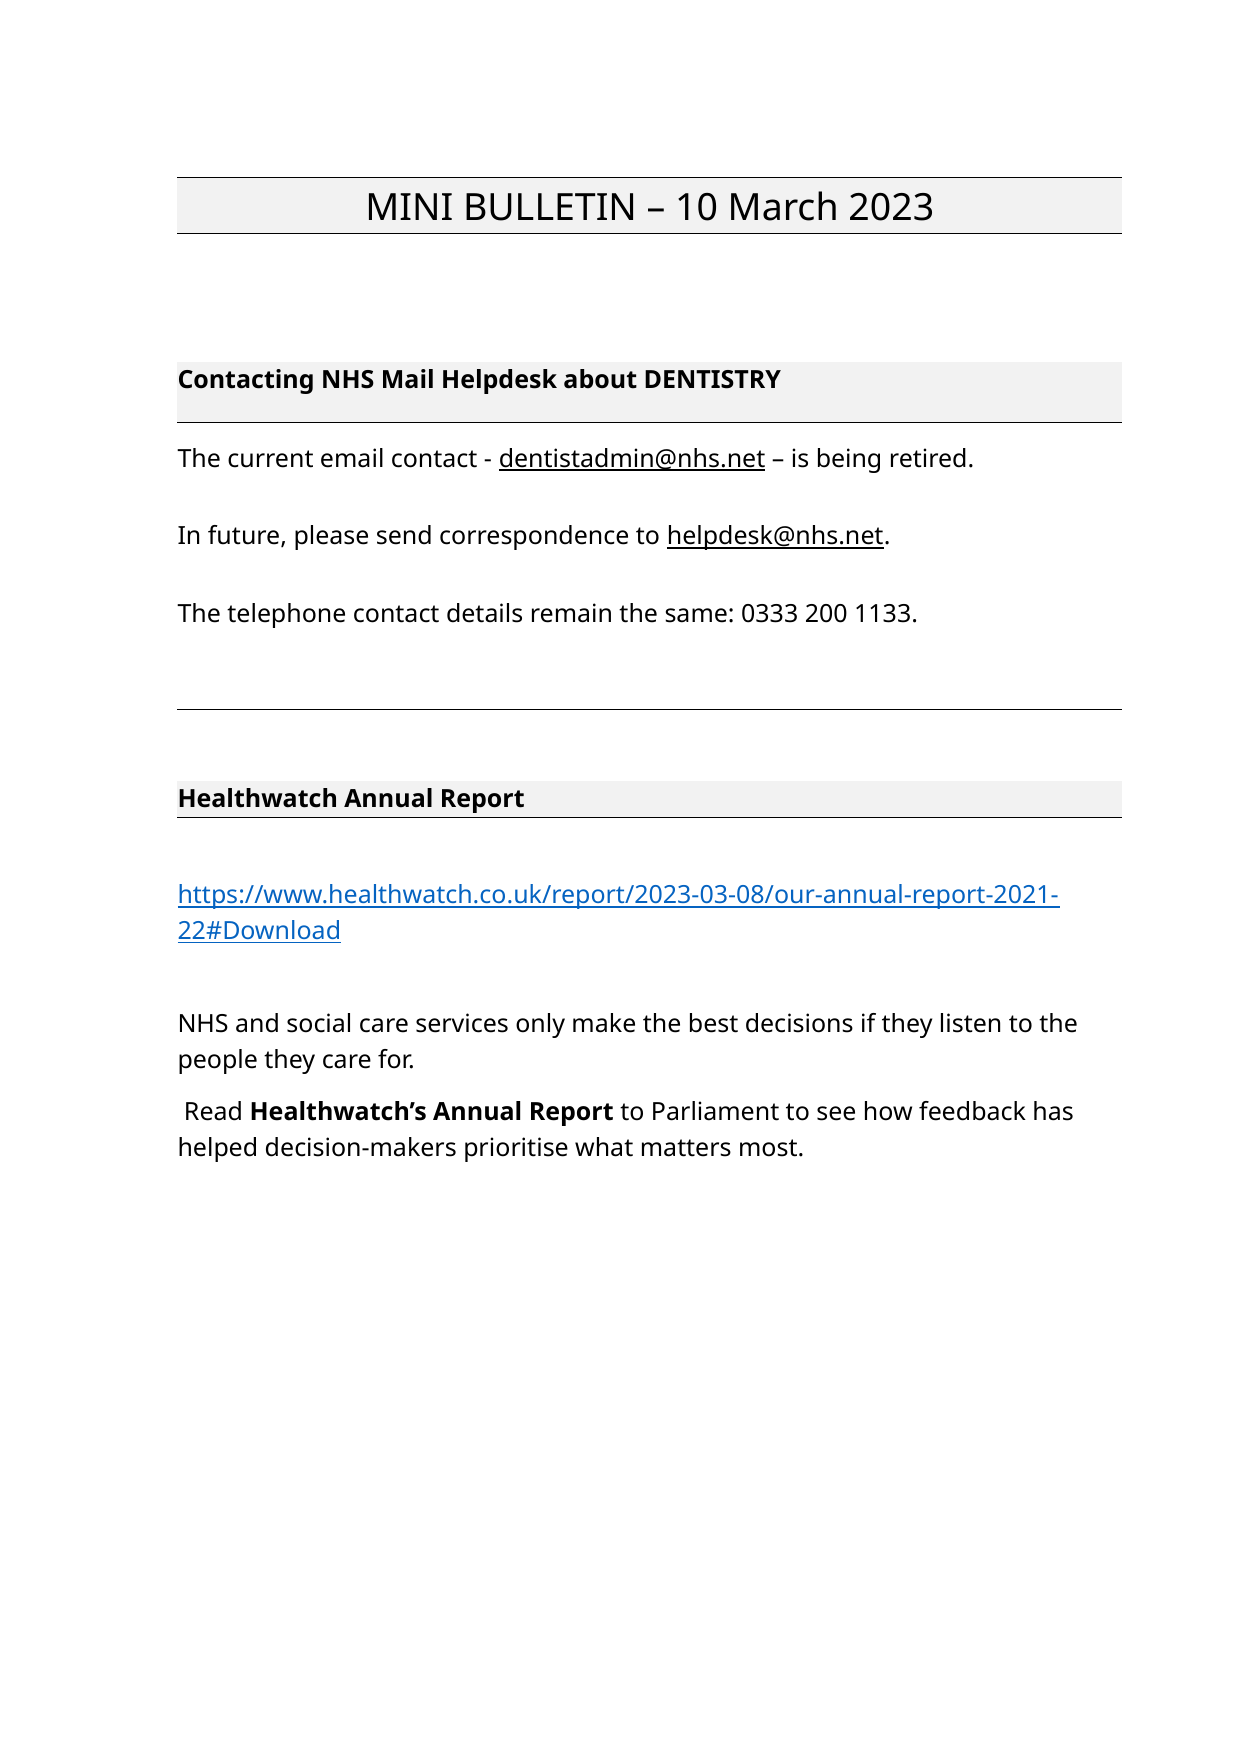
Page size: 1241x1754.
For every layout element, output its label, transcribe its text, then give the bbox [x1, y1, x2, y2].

text MINI BULLETIN – 10 March 2023 [177, 178, 1122, 233]
text NHS and social care services only make the best decisions if they listen to the people they care for. [177, 1006, 1122, 1075]
text https://www.healthwatch.co.uk/report/2023-03-08/our-annual-report-2021-22#Download [177, 877, 1122, 947]
text Healthwatch Annual Report [177, 781, 1122, 817]
text The current email contact - dentistadmin@nhs.net – is being retired. [177, 440, 1122, 498]
text In future, please send correspondence to helpdesk@nhs.net. [177, 518, 1122, 576]
text Read Healthwatch’s Annual Report to Parliament to see how feedback has helped decision-makers prioritise what matters most. [177, 1094, 1122, 1163]
text The telephone contact details remain the same: 0333 200 1133. [177, 596, 1122, 654]
text Contacting NHS Mail Helpdesk about DENTISTRY [177, 362, 1122, 422]
